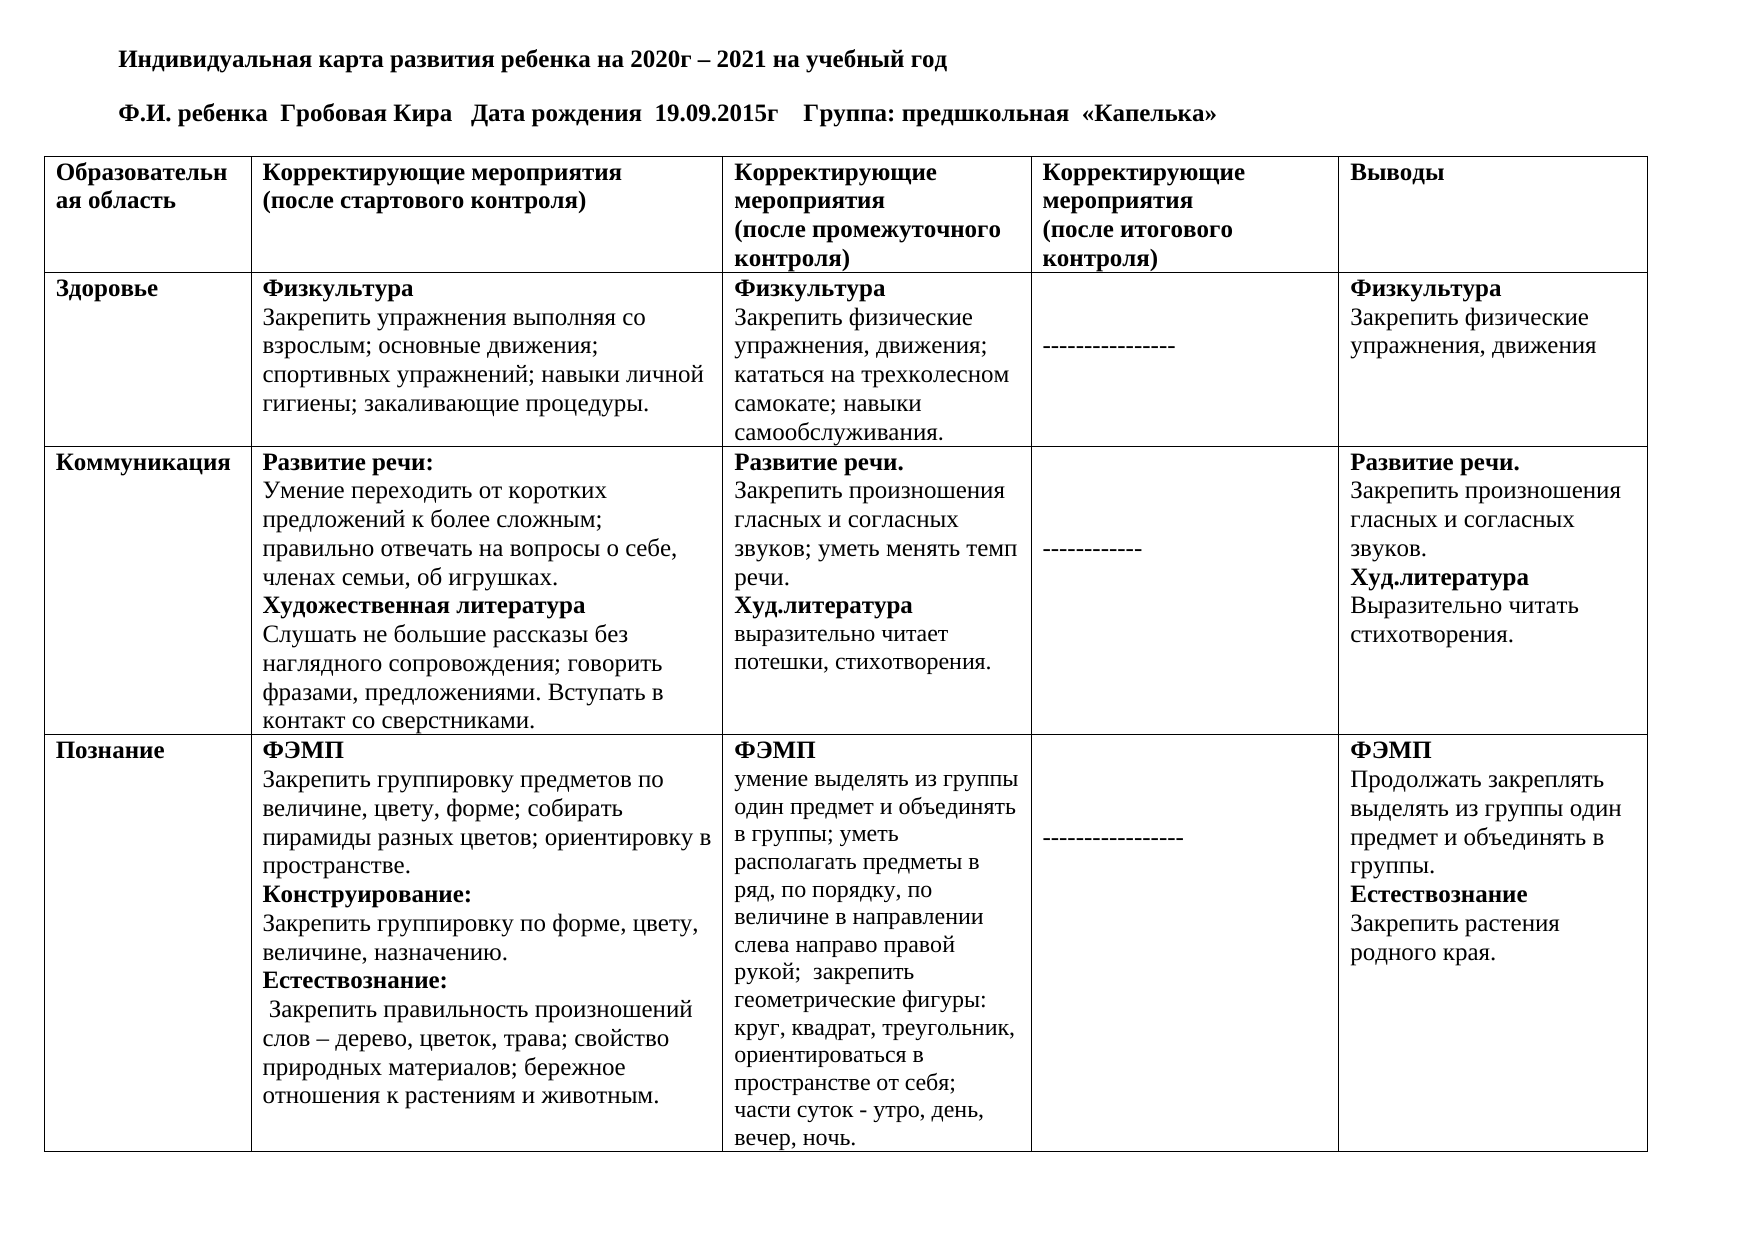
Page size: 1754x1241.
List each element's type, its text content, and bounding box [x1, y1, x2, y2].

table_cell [252, 735, 722, 1151]
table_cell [723, 735, 1031, 1151]
table_cell Здоровье [45, 273, 251, 446]
table_cell Физкультура Закрепить физические упражнения, движения [1339, 273, 1647, 446]
table_header Корректирующие мероприятия (после итогового контроля) [1032, 157, 1338, 272]
table_cell Познание [45, 735, 251, 1151]
table_cell Развитие речи. Закрепить произношения гласных и согласных звуков; уметь менять темп речи. Худ.литература выразительно читает потешки, стихотворения. [723, 447, 1031, 734]
table_header Образовательная область [45, 157, 251, 272]
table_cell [1339, 735, 1647, 1151]
table_header Корректирующие мероприятия (после промежуточного контроля) [723, 157, 1031, 272]
text Индивидуальная карта развития ребенка на 2020г – 2021 на учебный год [118, 44, 1636, 73]
table_cell Развитие речи: Умение переходить от коротких предложений к более сложным; правильно отвечать на вопросы о себе, членах семьи, об игрушках. Художественная литература Слушать не большие рассказы без наглядного сопровождения; говорить фразами, предложениями. Вступать в контакт со сверстниками. [252, 447, 722, 734]
text Ф.И. ребенка Гробовая Кира Дата рождения 19.09.2015г Группа: предшкольная «Капелька» [118, 98, 1636, 127]
table_cell Физкультура Закрепить упражнения выполняя со взрослым; основные движения; спортивных упражнений; навыки личной гигиены; закаливающие процедуры. [252, 273, 722, 446]
table_cell ------------ [1032, 447, 1338, 734]
table_header Корректирующие мероприятия (после стартового контроля) [252, 157, 722, 272]
table_cell Физкультура Закрепить физические упражнения, движения; кататься на трехколесном самокате; навыки самообслуживания. [723, 273, 1031, 446]
table_cell Коммуникация [45, 447, 251, 734]
table_cell Развитие речи. Закрепить произношения гласных и согласных звуков. Худ.литература Выразительно читать стихотворения. [1339, 447, 1647, 734]
table_cell ----------------- [1032, 735, 1338, 1151]
table_cell ---------------- [1032, 273, 1338, 446]
table_header Выводы [1339, 157, 1647, 272]
